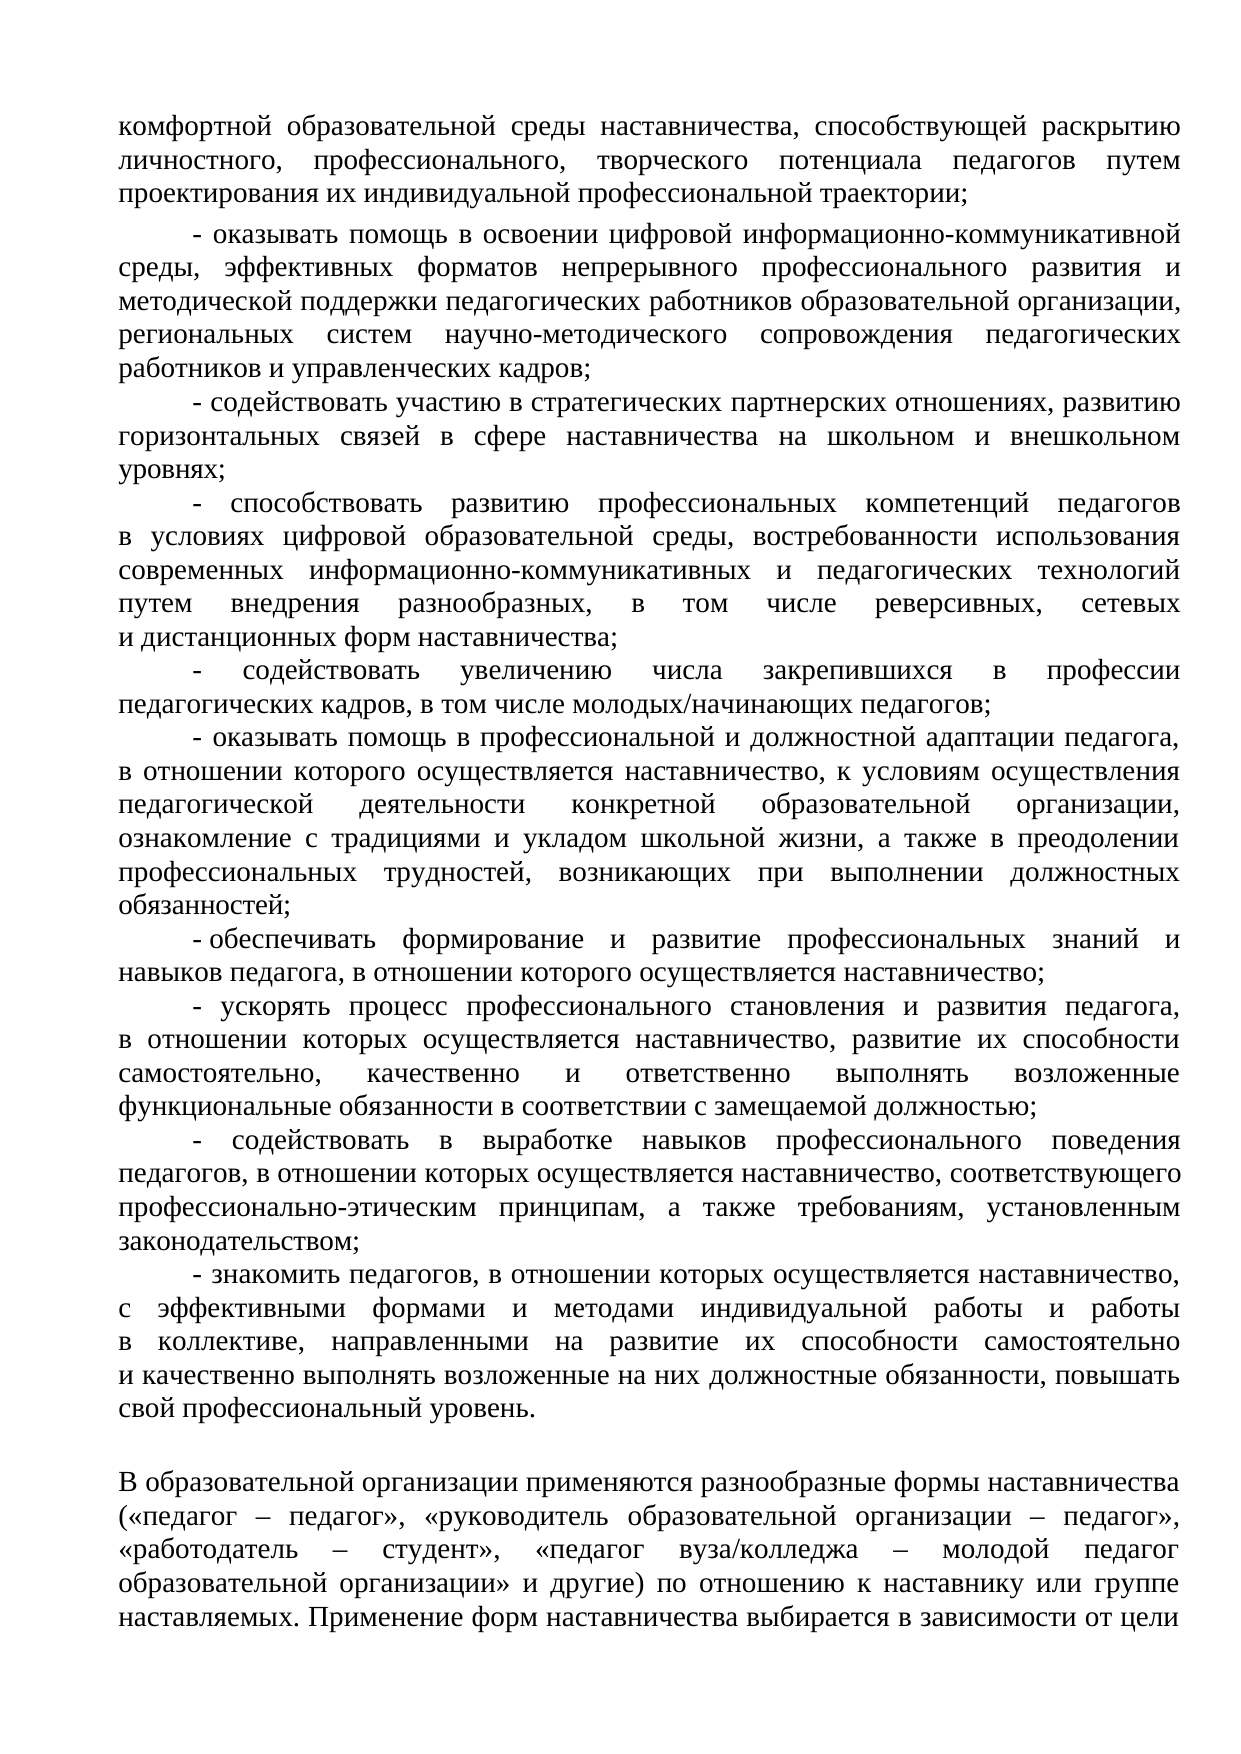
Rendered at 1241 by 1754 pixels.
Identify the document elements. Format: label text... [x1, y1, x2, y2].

list знакомить педагогов, в отношении которых осуществляется наставничество, с эффективными формами и методами индивидуальной работы и работы в коллективе, направленными на развитие их способности самостоятельно и качественно выполнять возложенные на них должностные обязанности, повышать свой профессиональный уровень. [118, 1256, 1181, 1424]
list содействовать увеличению числа закрепившихся в профессии педагогических кадров, в том числе молодых/начинающих педагогов; [118, 652, 1181, 719]
list способствовать развитию профессиональных компетенций педагогов в условиях цифровой образовательной среды, востребованности использования современных информационно-коммуникативных и педагогических технологий путем внедрения разнообразных, в том числе реверсивных, сетевых и дистанционных форм наставничества; [118, 485, 1181, 652]
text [118, 1464, 1180, 1632]
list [118, 108, 1181, 209]
list оказывать помощь в освоении цифровой информационно-коммуникативной среды, эффективных форматов непрерывного профессионального развития и методической поддержки педагогических работников образовательной организации, региональных систем научно-методического сопровождения педагогических работников и управленческих кадров; [118, 216, 1182, 384]
list обеспечивать формирование и развитие профессиональных знаний и навыков педагога, в отношении которого осуществляется наставничество; [118, 921, 1180, 988]
list содействовать участию в стратегических партнерских отношениях, развитию горизонтальных связей в сфере наставничества на школьном и внешкольном уровнях; [118, 384, 1181, 485]
list ускорять процесс профессионального становления и развития педагога, в отношении которых осуществляется наставничество, развитие их способности самостоятельно, качественно и ответственно выполнять возложенные функциональные обязанности в соответствии с замещаемой должностью; [118, 988, 1180, 1122]
list оказывать помощь в профессиональной и должностной адаптации педагога, в отношении которого осуществляется наставничество, к условиям осуществления педагогической деятельности конкретной образовательной организации, ознакомление с традициями и укладом школьной жизни, а также в преодолении профессиональных трудностей, возникающих при выполнении должностных обязанностей; [118, 719, 1181, 921]
list содействовать в выработке навыков профессионального поведения педагогов, в отношении которых осуществляется наставничество, соответствующего профессионально-этическим принципам, а также требованиям, установленным законодательством; [118, 1122, 1182, 1256]
